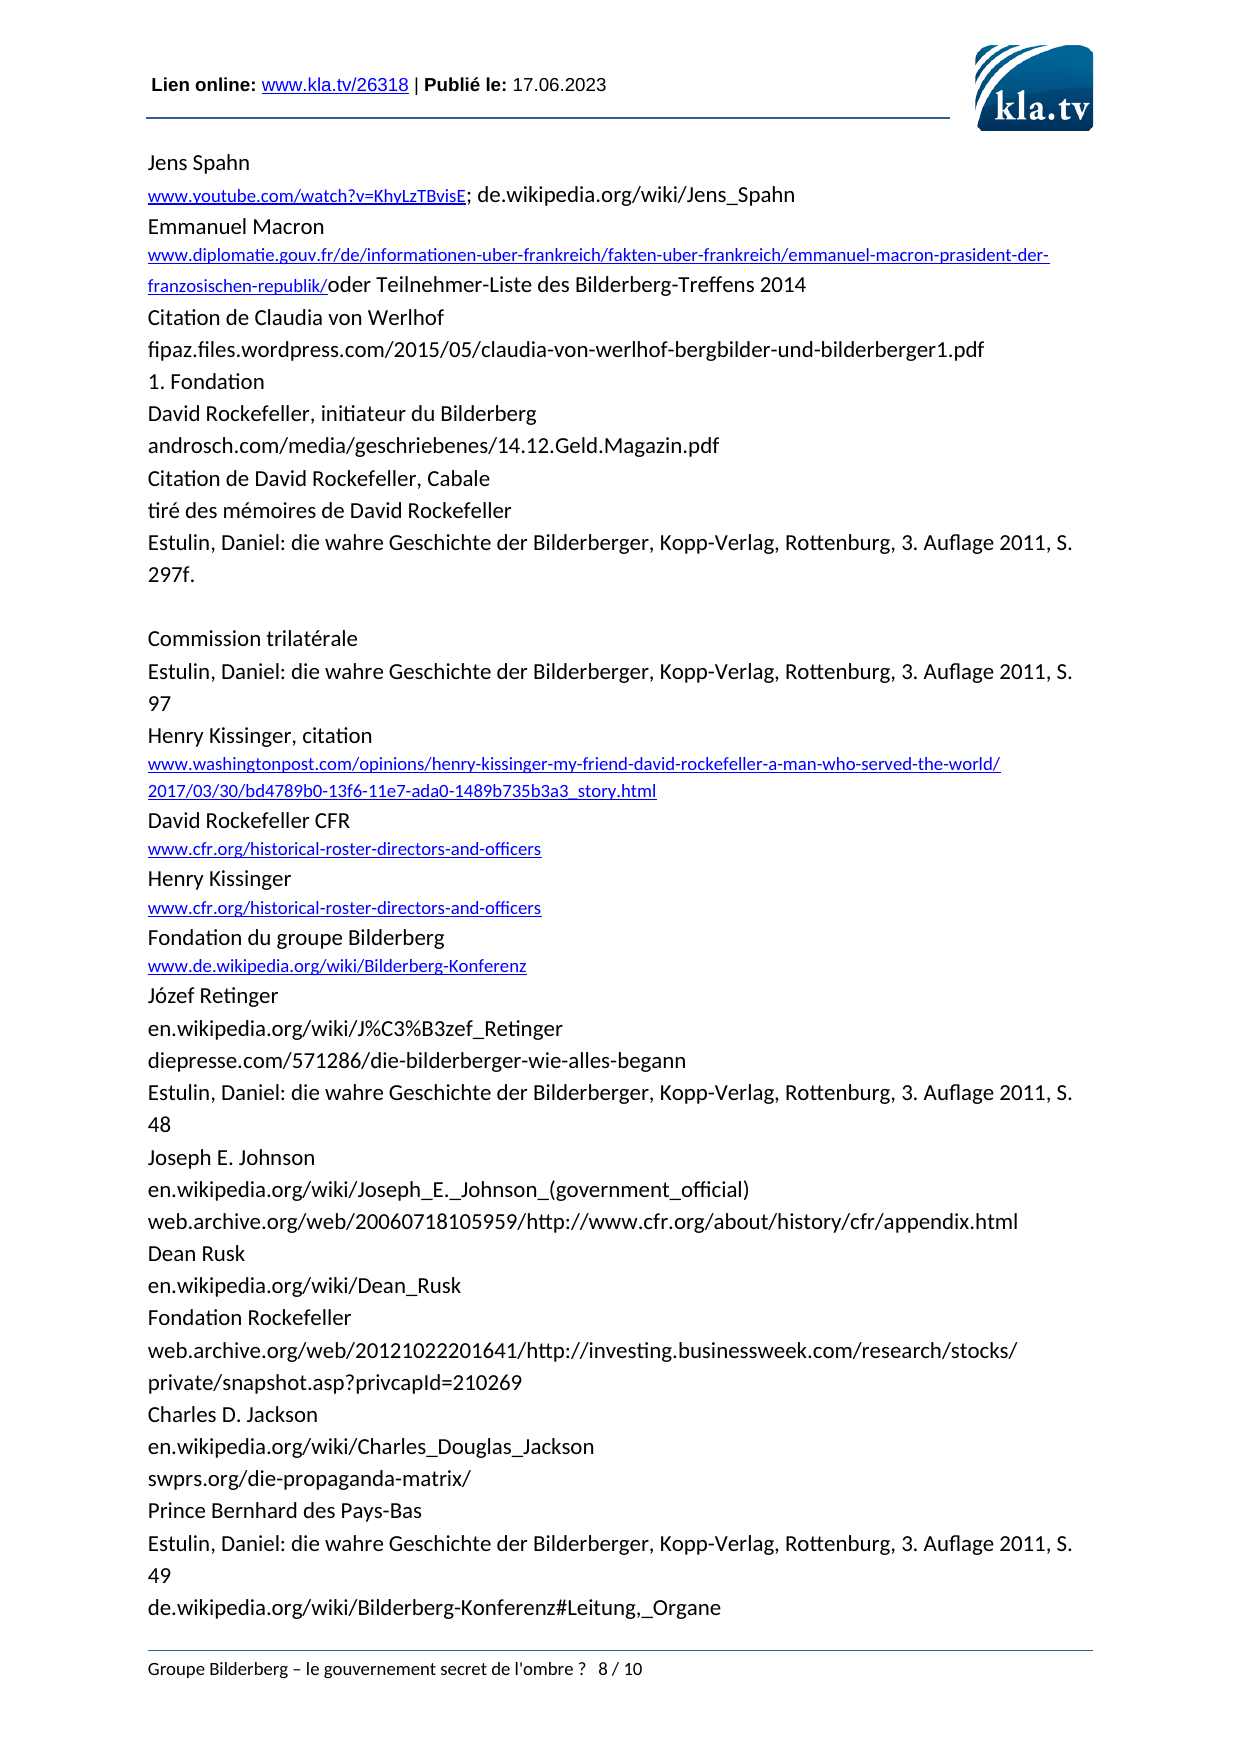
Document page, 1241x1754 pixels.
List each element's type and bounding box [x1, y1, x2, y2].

text [148, 148, 1093, 1621]
